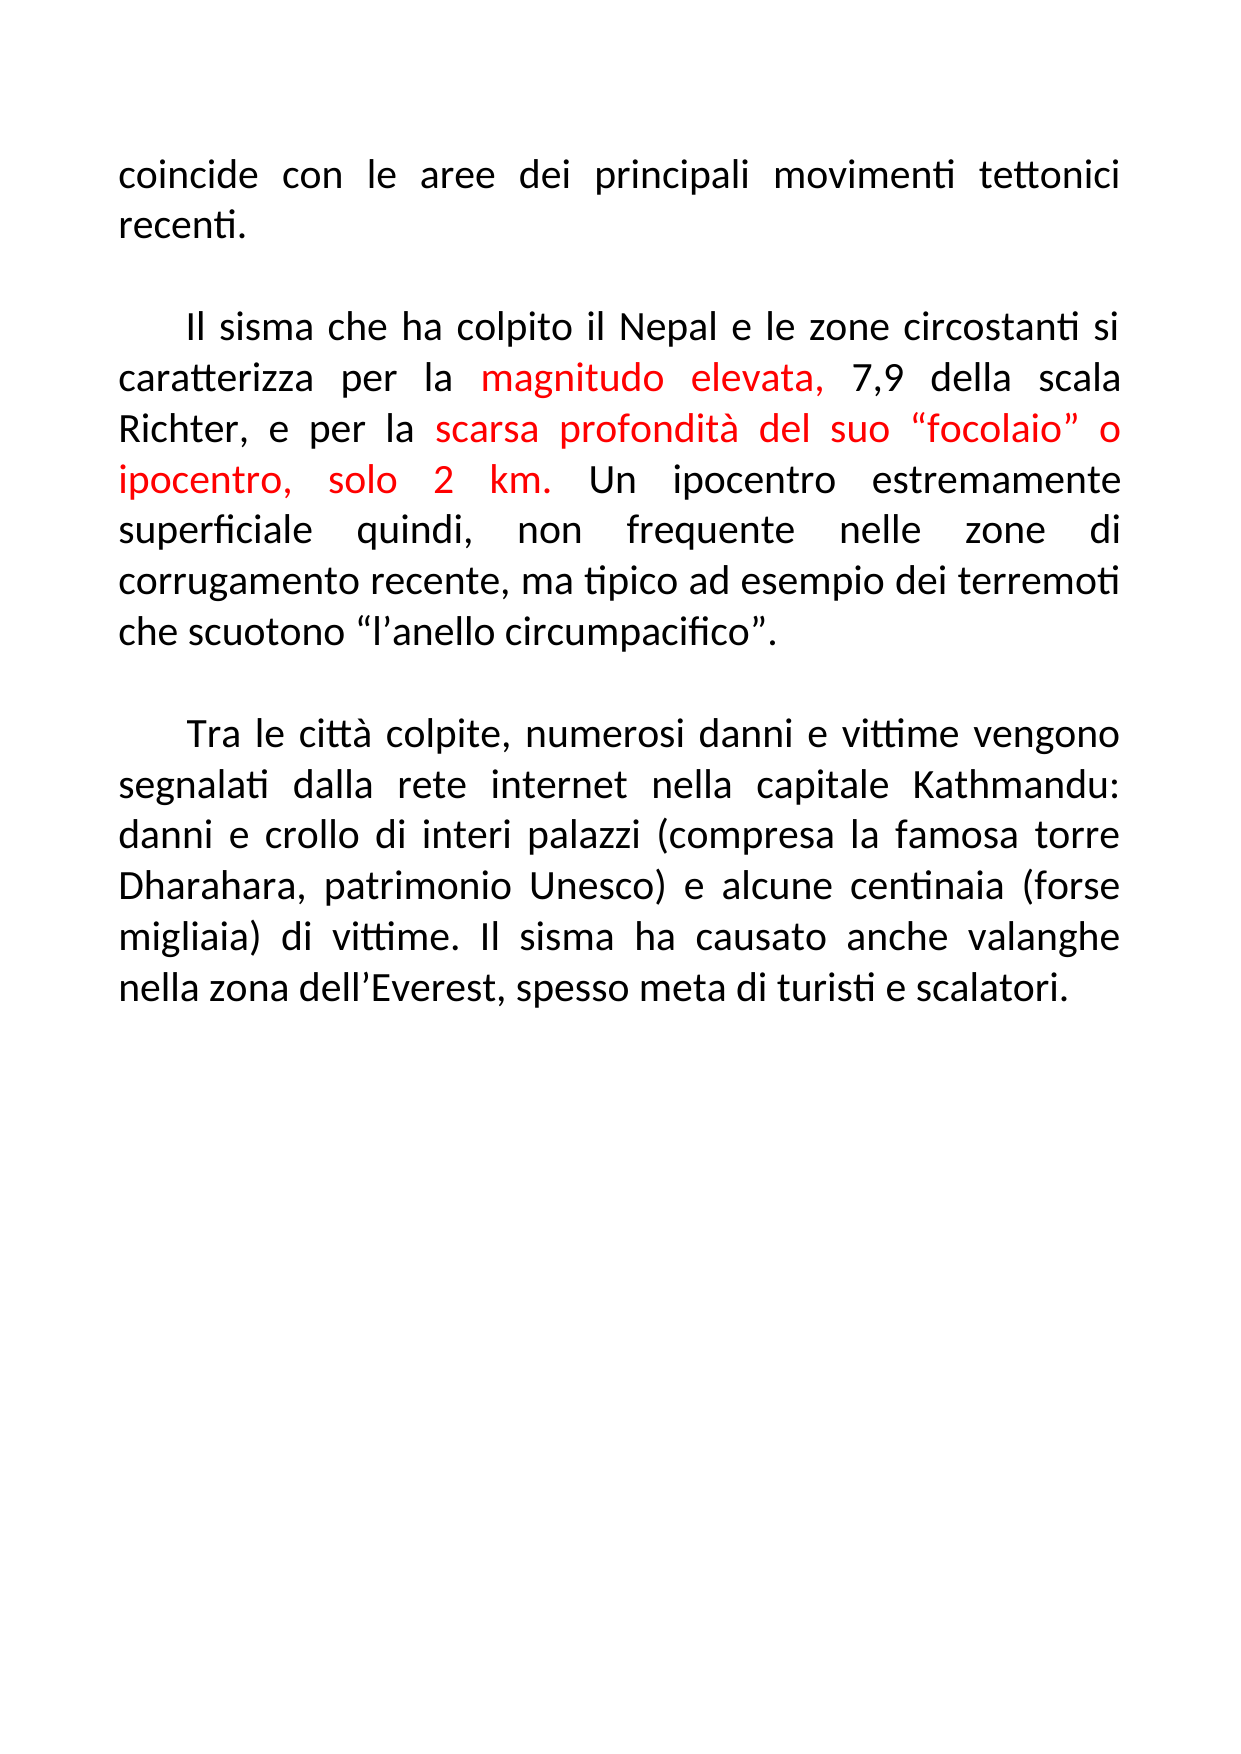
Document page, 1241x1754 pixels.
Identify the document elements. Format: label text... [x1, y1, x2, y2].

text Tra le città colpite, numerosi danni e vittime vengono segnalati dalla rete internet nella capitale Kathmandu: danni e crollo di interi palazzi (compresa la famosa torre Dharahara, patrimonio Unesco) e alcune centinaia (forse migliaia) di vittime. Il sisma ha causato anche valanghe nella zona dell’Everest, spesso meta di turisti e scalatori. [118, 707, 1122, 1012]
text Il sisma che ha colpito il Nepal e le zone circostanti si caratterizza per la magnitudo elevata, 7,9 della scala Richter, e per la scarsa profondità del suo “focolaio” o ipocentro, solo 2 km. Un ipocentro estremamente superficiale quindi, non frequente nelle zone di corrugamento recente, ma tipico ad esempio dei terremoti che scuotono “l’anello circumpacifico”. [118, 300, 1122, 656]
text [118, 148, 1122, 249]
